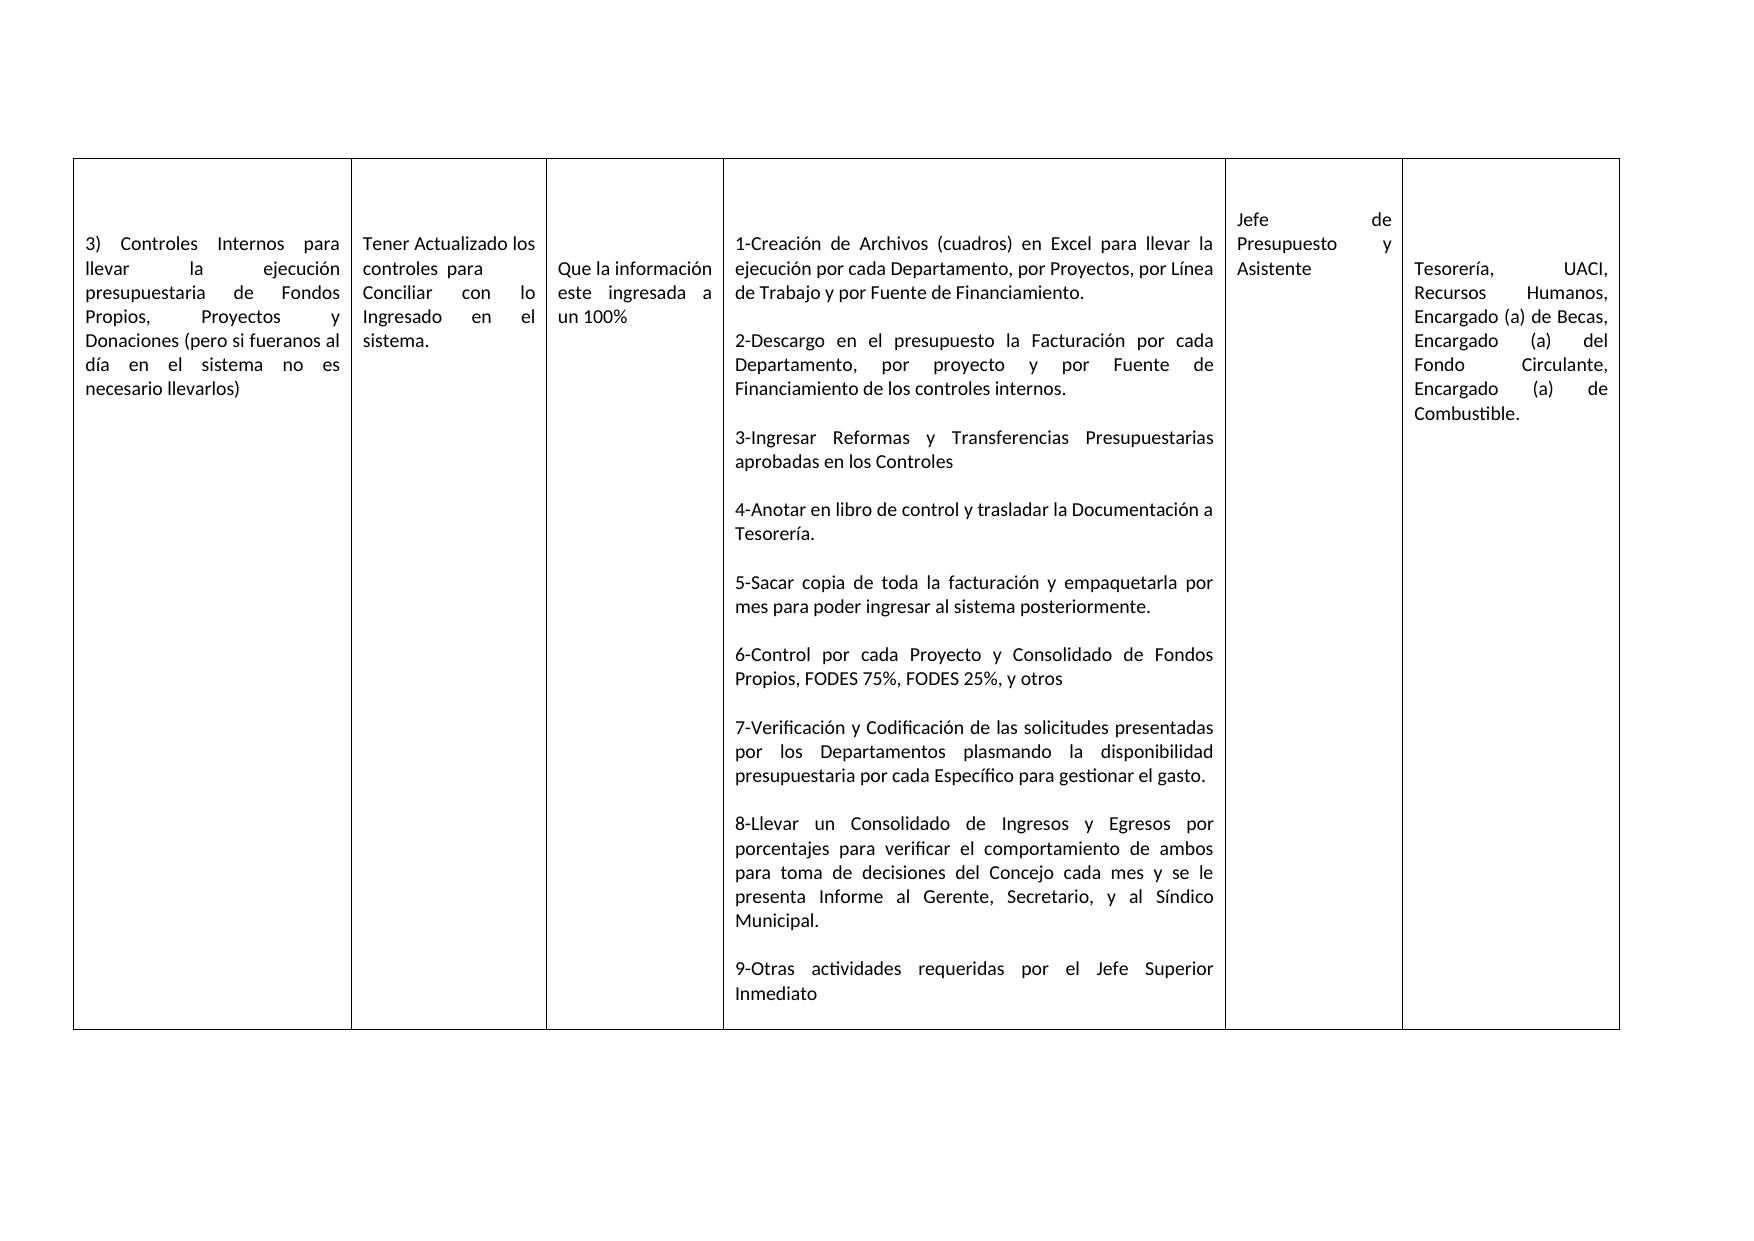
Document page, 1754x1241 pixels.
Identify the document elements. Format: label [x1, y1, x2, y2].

table_cell [1226, 159, 1402, 1029]
table_cell [547, 159, 723, 1029]
table_cell [724, 159, 1225, 1029]
table_cell [74, 159, 351, 1029]
table_cell [352, 159, 546, 1029]
table_cell [1403, 159, 1619, 1029]
